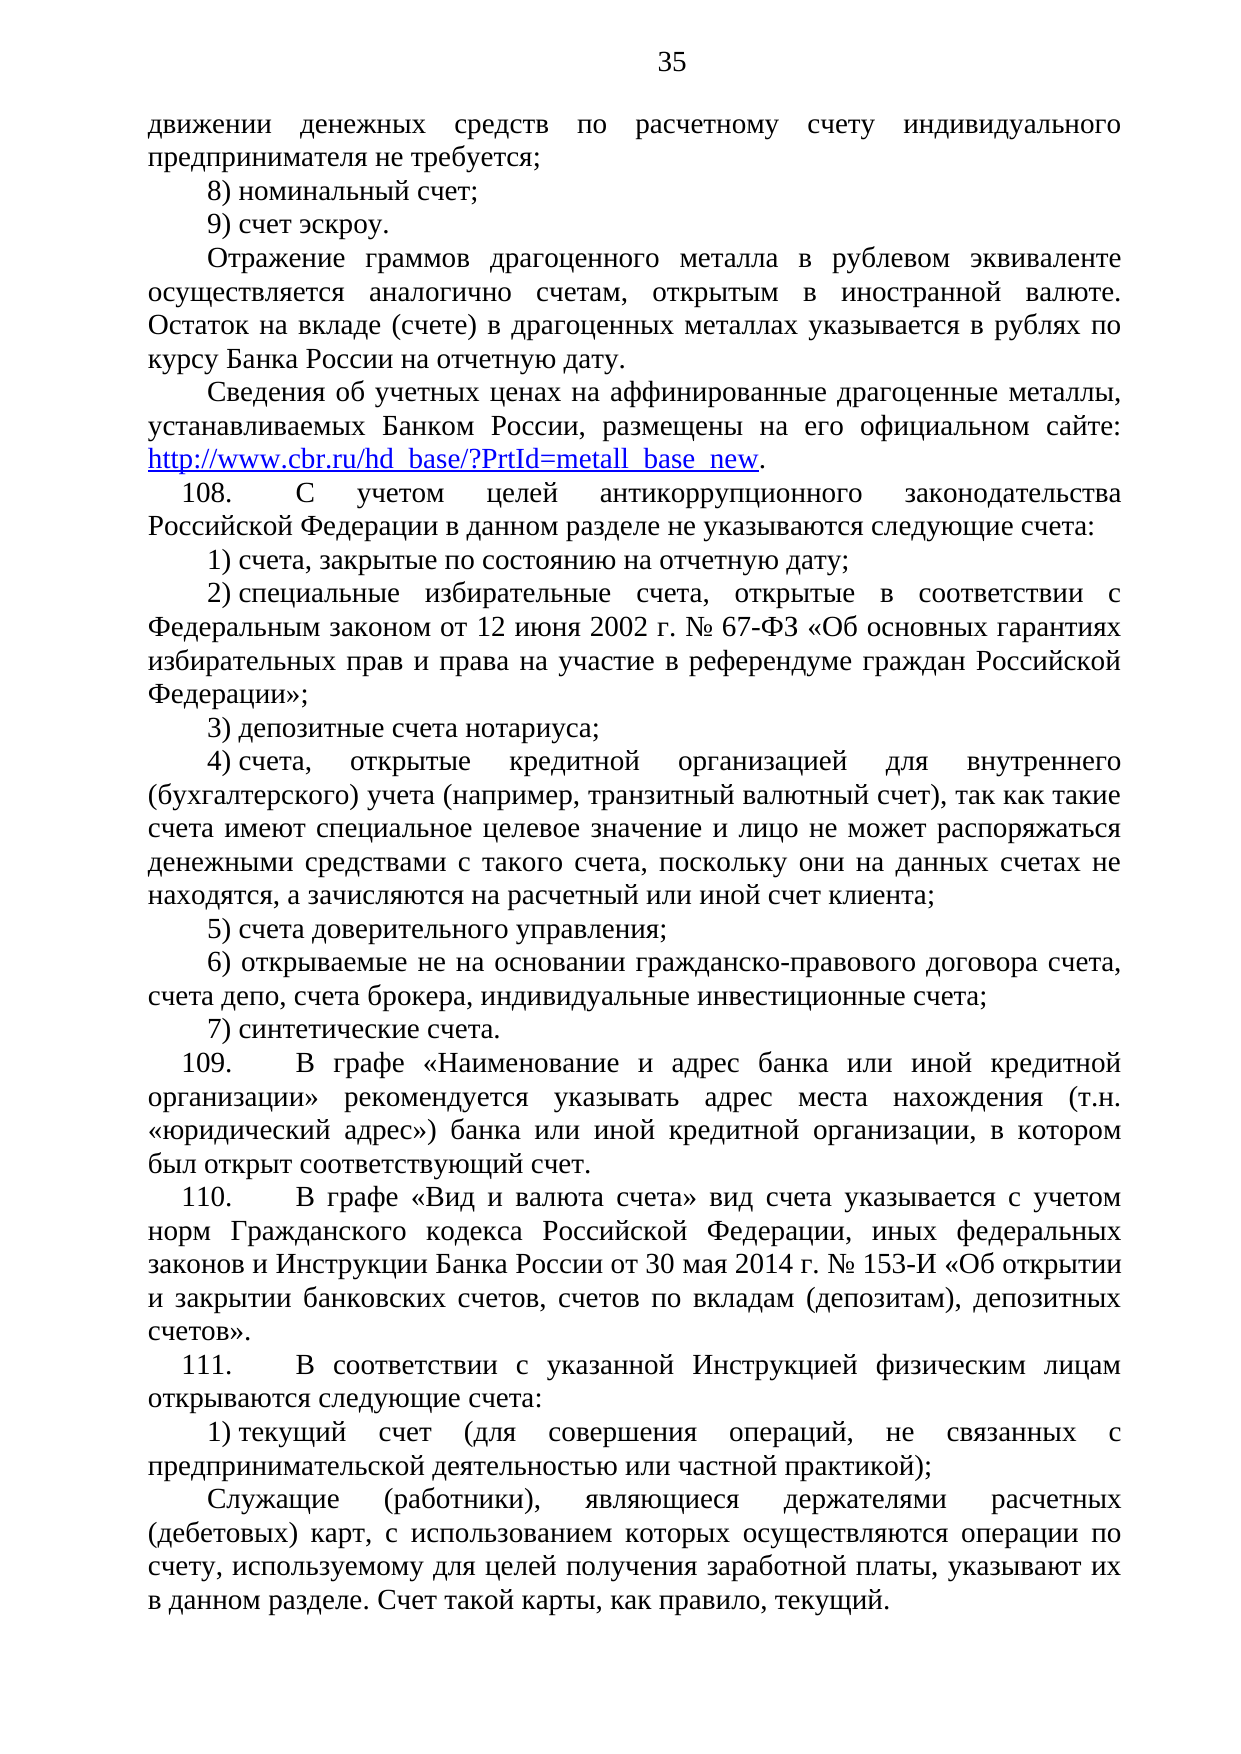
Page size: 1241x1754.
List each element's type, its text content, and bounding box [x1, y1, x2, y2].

list 1) текущий счет (для совершения операций, не связанных с предпринимательской деятельностью или частной практикой); [148, 1414, 1122, 1481]
list 4) счета, открытые кредитной организацией для внутреннего (бухгалтерского) учета (например, транзитный валютный счет), так как такие счета имеют специальное целевое значение и лицо не может распоряжаться денежными средствами с такого счета, поскольку они на данных счетах не находятся, а зачисляются на расчетный или иной счет клиента; [148, 743, 1122, 911]
list Служащие (работники), являющиеся держателями расчетных (дебетовых) карт, с использованием которых осуществляются операции по счету, используемому для целей получения заработной платы, указывают их в данном разделе. Счет такой карты, как правило, текущий. [148, 1481, 1122, 1615]
list В графе «Наименование и адрес банка или иной кредитной организации» рекомендуется указывать адрес места нахождения (т.н. «юридический адрес») банка или иной кредитной организации, в котором был открыт соответствующий счет. [148, 1045, 1122, 1179]
list Сведения об учетных ценах на аффинированные драгоценные металлы, устанавливаемых Банком России, размещены на его официальном сайте: http://www.cbr.ru/hd_base/?PrtId=metall_base_new. [148, 374, 1122, 475]
list 7) синтетические счета. [148, 1012, 1122, 1045]
list 3) депозитные счета нотариуса; [148, 710, 1122, 743]
list 9) счет эскроу. [148, 207, 1122, 240]
list С учетом целей антикоррупционного законодательства Российской Федерации в данном разделе не указываются следующие счета: [148, 475, 1122, 542]
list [148, 106, 1122, 173]
list 5) счета доверительного управления; [148, 911, 1122, 944]
list 6) открываемые не на основании гражданско-правового договора счета, счета депо, счета брокера, индивидуальные инвестиционные счета; [148, 944, 1122, 1012]
list 1) счета, закрытые по состоянию на отчетную дату; [148, 542, 1122, 576]
text Отражение граммов драгоценного металла в рублевом эквиваленте осуществляется аналогично счетам, открытым в иностранной валюте. Остаток на вкладе (счете) в драгоценных металлах указывается в рублях по курсу Банка России на отчетную дату. [148, 240, 1122, 374]
list 2) специальные избирательные счета, открытые в соответствии с Федеральным законом от 12 июня 2002 г. № 67-ФЗ «Об основных гарантиях избирательных прав и права на участие в референдуме граждан Российской Федерации»; [148, 576, 1122, 710]
list В соответствии с указанной Инструкцией физическим лицам открываются следующие счета: [148, 1347, 1122, 1414]
list В графе «Вид и валюта счета» вид счета указывается с учетом норм Гражданского кодекса Российской Федерации, иных федеральных законов и Инструкции Банка России от 30 мая 2014 г. № 153-И «Об открытии и закрытии банковских счетов, счетов по вкладам (депозитам), депозитных счетов». [148, 1179, 1122, 1347]
list 8) номинальный счет; [148, 173, 1122, 207]
